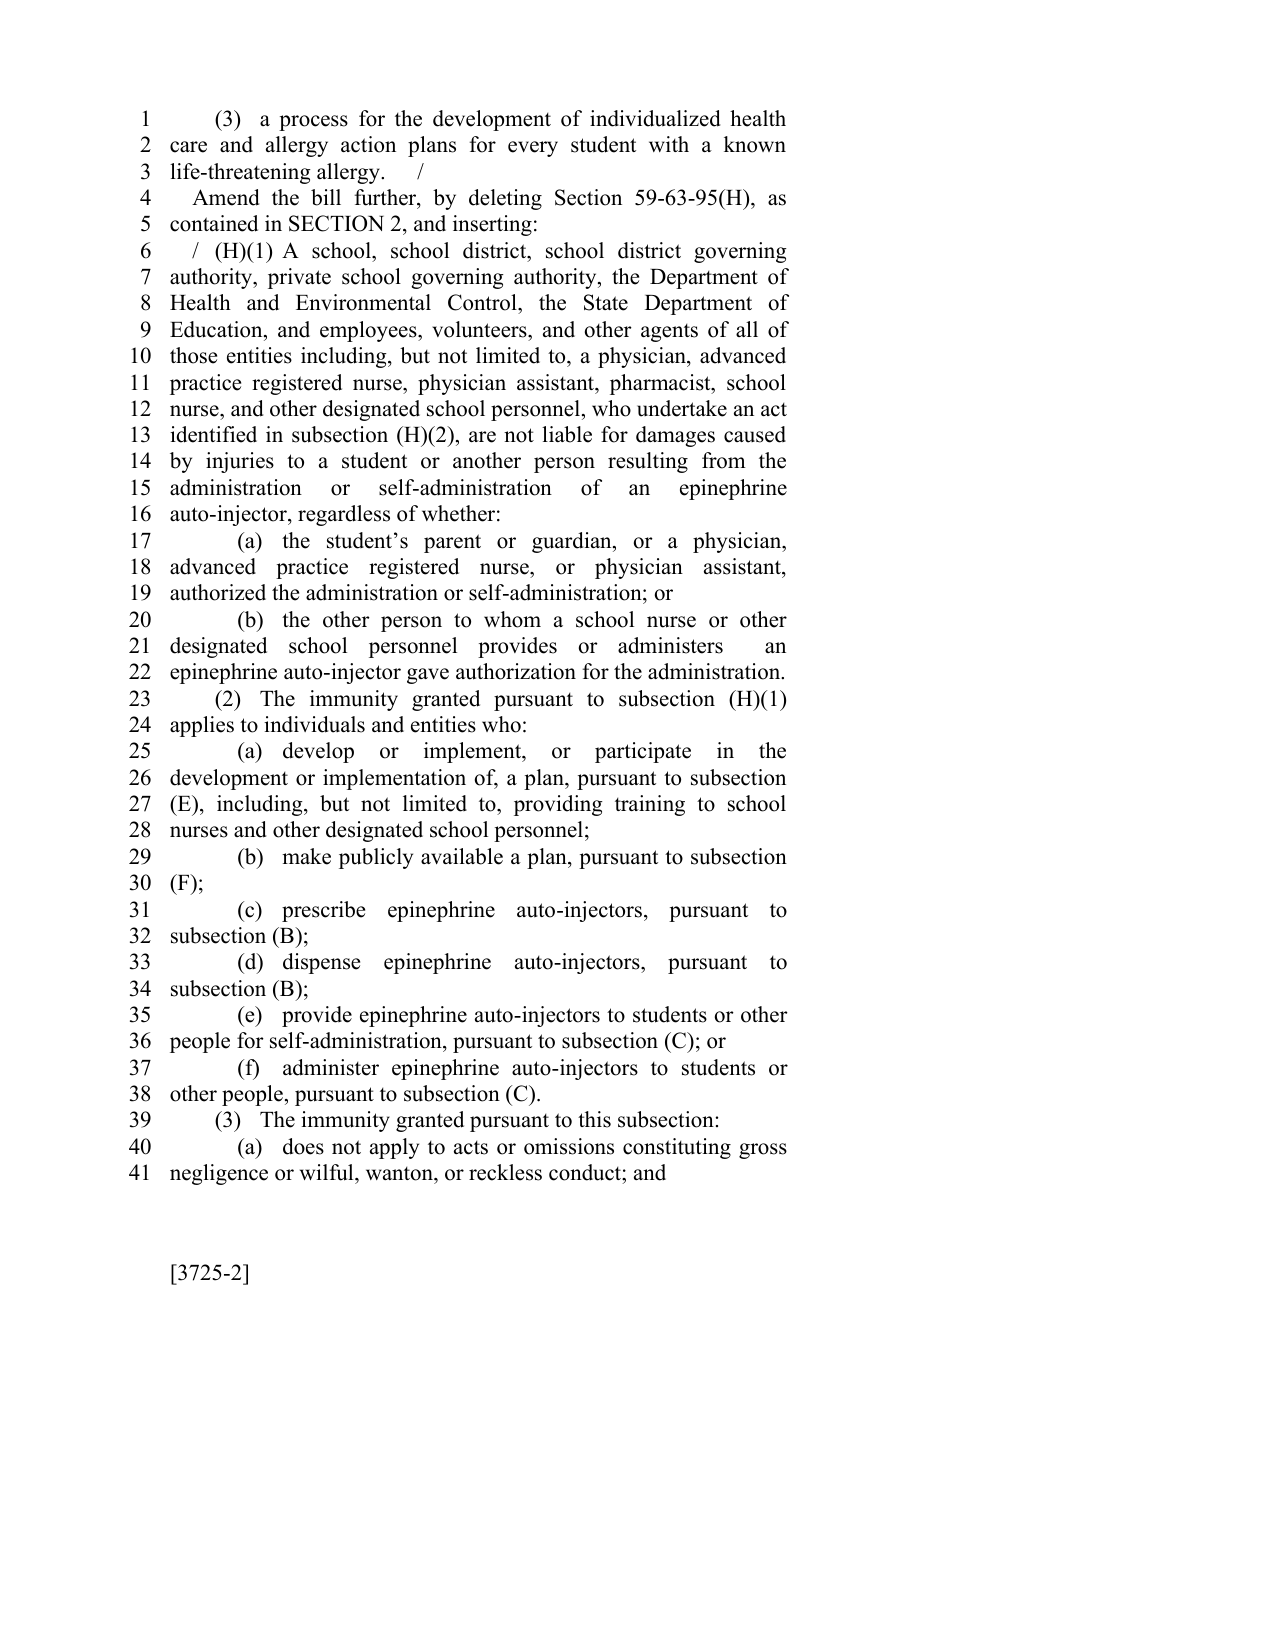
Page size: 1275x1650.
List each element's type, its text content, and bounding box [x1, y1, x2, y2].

text Amend the bill further, by deleting Section 59-63-95(H), as contained in SECTION 2, and inserting: [169, 184, 787, 237]
text (a) does not apply to acts or omissions constituting gross negligence or wilful, wanton, or reckless conduct; and [169, 1133, 787, 1186]
text (3) The immunity granted pursuant to this subsection: [169, 1106, 787, 1133]
text (b) make publicly available a plan, pursuant to subsection (F); [169, 843, 787, 896]
text (e) provide epinephrine auto-injectors to students or other people for self-administration, pursuant to subsection (C); or [169, 1001, 787, 1054]
text (c) prescribe epinephrine auto-injectors, pursuant to subsection (B); [169, 896, 787, 948]
text / (H)(1) A school, school district, school district governing authority, private school governing authority, the Department of Health and Environmental Control, the State Department of Education, and employees, volunteers, and other agents of all of those entities including, but not limited to, a physician, advanced practice registered nurse, physician assistant, pharmacist, school nurse, and other designated school personnel, who undertake an act identified in subsection (H)(2), are not liable for damages caused by injuries to a student or another person resulting from the administration or self-administration of an epinephrine auto-injector, regardless of whether: [169, 237, 787, 527]
text (d) dispense epinephrine auto-injectors, pursuant to subsection (B); [169, 948, 787, 1001]
text (3) a process for the development of individualized health care and allergy action plans for every student with a known life-threatening allergy. / [169, 105, 787, 184]
text (2) The immunity granted pursuant to subsection (H)(1) applies to individuals and entities who: [169, 685, 787, 737]
text (a) develop or implement, or participate in the development or implementation of, a plan, pursuant to subsection (E), including, but not limited to, providing training to school nurses and other designated school personnel; [169, 737, 787, 843]
text (b) the other person to whom a school nurse or other designated school personnel provides or administers an epinephrine auto-injector gave authorization for the administration. [169, 606, 787, 685]
text (f) administer epinephrine auto-injectors to students or other people, pursuant to subsection (C). [169, 1054, 787, 1106]
text (a) the student’s parent or guardian, or a physician, advanced practice registered nurse, or physician assistant, authorized the administration or self-administration; or [169, 527, 787, 606]
